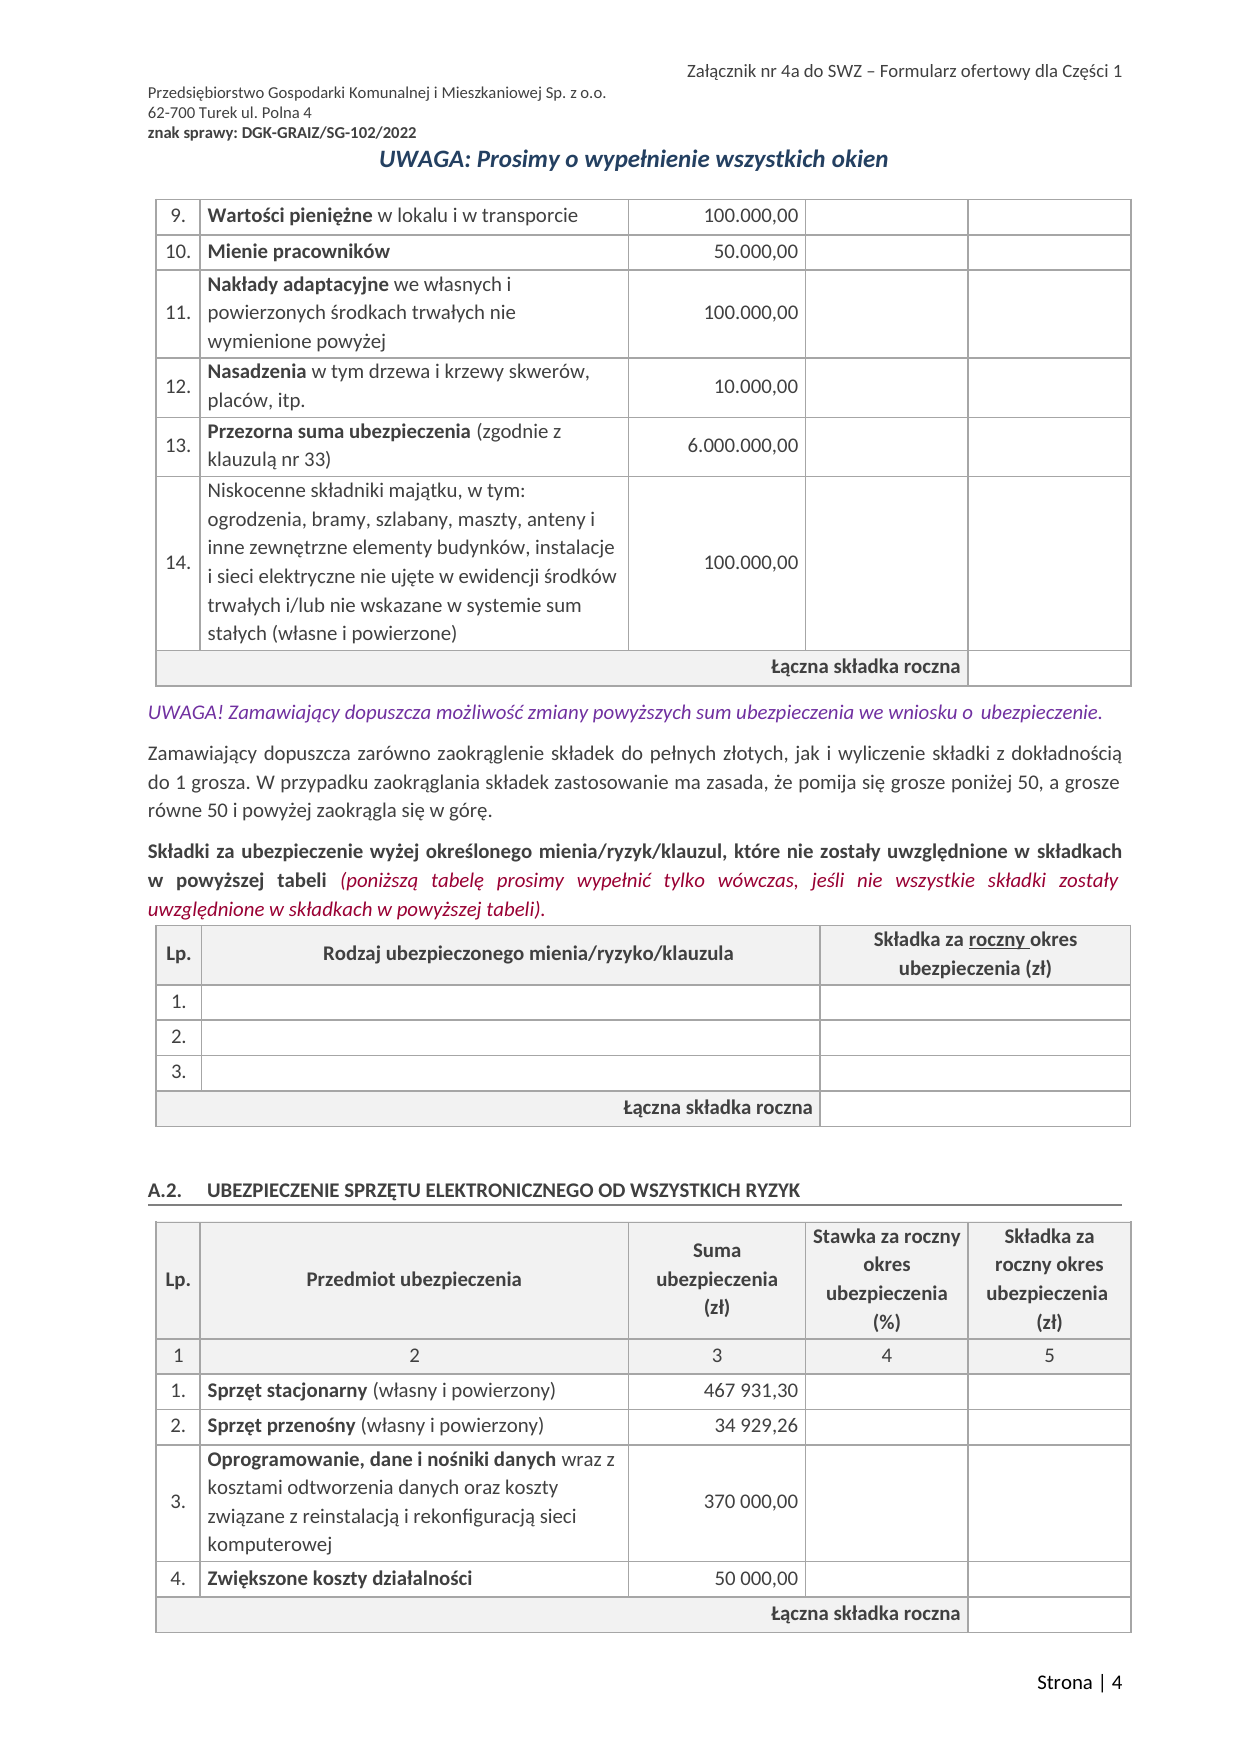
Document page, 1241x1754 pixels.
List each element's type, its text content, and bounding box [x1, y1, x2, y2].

table_cell Łączna składka roczna [157, 1598, 967, 1632]
table_cell Niskocenne składniki majątku, w tym: ogrodzenia, bramy, szlabany, maszty, anteny i inne zewnętrzne elementy budynków, instalacje i sieci elektryczne nie ujęte w ewidencji środków trwałych i/lub nie wskazane w systemie sum stałych (własne i powierzone) [201, 477, 628, 649]
table_cell 2 [201, 1340, 628, 1373]
table_cell 467 931,30 [629, 1375, 805, 1409]
table_cell [969, 1598, 1130, 1632]
table_cell 4 [806, 1340, 967, 1373]
table_cell 1 [157, 1340, 199, 1373]
text Składki za ubezpieczenie wyżej określonego mienia/ryzyk/klauzul, które nie zostały uwzględnione w składkach w powyższej tabeli (poniższą tabelę prosimy wypełnić tylko wówczas, jeśli nie wszystkie składki zostały uwzględnione w składkach w powyższej tabeli). [148, 839, 1122, 921]
table_cell [202, 1021, 819, 1055]
table_cell 11. [157, 271, 199, 357]
table_cell [821, 1056, 1130, 1090]
table_cell [806, 271, 967, 357]
table_cell 4. [157, 1562, 199, 1596]
text Zamawiający dopuszcza zarówno zaokrąglenie składek do pełnych złotych, jak i wyliczenie składki z dokładnością do 1 grosza. W przypadku zaokrąglania składek zastosowanie ma zasada, że pomija się grosze poniżej 50, a grosze równe 50 i powyżej zaokrągla się w górę. [148, 740, 1122, 823]
table_cell [806, 418, 967, 476]
table_cell Wartości pieniężne w lokalu i w transporcie [201, 200, 628, 234]
table_cell [821, 1092, 1130, 1126]
table_cell 34 929,26 [629, 1410, 805, 1444]
table_cell 13. [157, 418, 199, 476]
table_cell [969, 1410, 1130, 1444]
table_cell Łączna składka roczna [157, 651, 967, 685]
table_cell 12. [157, 359, 199, 416]
table_header Przedmiot ubezpieczenia [201, 1223, 628, 1338]
table_cell 3. [157, 1056, 201, 1090]
table_cell [806, 1410, 967, 1444]
table_header Stawka za roczny okres ubezpieczenia (%) [806, 1223, 967, 1338]
table_cell [969, 651, 1130, 685]
table_cell 50.000,00 [629, 236, 805, 269]
table_header Suma ubezpieczenia (zł) [629, 1223, 805, 1338]
table_cell Nasadzenia w tym drzewa i krzewy skwerów, placów, itp. [201, 359, 628, 416]
table_header Rodzaj ubezpieczonego mienia/ryzyko/klauzula [202, 926, 819, 984]
table_cell 100.000,00 [629, 477, 805, 649]
table_cell 1. [157, 986, 201, 1019]
table_cell 2. [157, 1410, 199, 1444]
table_header Lp. [157, 1223, 199, 1338]
table_cell [969, 1446, 1130, 1561]
table_cell Oprogramowanie, dane i nośniki danych wraz z kosztami odtworzenia danych oraz koszty związane z reinstalacją i rekonfiguracją sieci komputerowej [201, 1446, 628, 1561]
table_cell 10. [157, 236, 199, 269]
table_cell 9. [157, 200, 199, 234]
table_cell Przezorna suma ubezpieczenia (zgodnie z klauzulą nr 33) [201, 418, 628, 476]
table_cell [969, 1375, 1130, 1409]
table_cell Zwiększone koszty działalności [201, 1562, 628, 1596]
table_cell 370 000,00 [629, 1446, 805, 1561]
table_cell [821, 1021, 1130, 1055]
table_cell 3 [629, 1340, 805, 1373]
table_cell 10.000,00 [629, 359, 805, 416]
table_cell [969, 1562, 1130, 1596]
table_cell [821, 986, 1130, 1019]
table_cell [806, 1375, 967, 1409]
table_cell [806, 477, 967, 649]
table_cell [969, 236, 1130, 269]
table_cell [806, 359, 967, 416]
table_cell 50 000,00 [629, 1562, 805, 1596]
list Ubezpieczenie sprzętu elektronicznego od wszystkich ryzyk [148, 1177, 1122, 1204]
table_cell 6.000.000,00 [629, 418, 805, 476]
table_cell 5 [969, 1340, 1130, 1373]
table_cell [202, 986, 819, 1019]
table_cell Sprzęt przenośny (własny i powierzony) [201, 1410, 628, 1444]
table_cell Sprzęt stacjonarny (własny i powierzony) [201, 1375, 628, 1409]
table_cell [806, 1562, 967, 1596]
table_cell [202, 1056, 819, 1090]
table_cell 14. [157, 477, 199, 649]
table_header Składka za roczny okres ubezpieczenia (zł) [969, 1223, 1130, 1338]
table_header Lp. [157, 926, 201, 984]
table_cell 100.000,00 [629, 200, 805, 234]
table_cell 3. [157, 1446, 199, 1561]
table_cell Mienie pracowników [201, 236, 628, 269]
table_cell [969, 200, 1130, 234]
table_cell [969, 271, 1130, 357]
table_cell 1. [157, 1375, 199, 1409]
table_cell [969, 359, 1130, 416]
table_cell [969, 477, 1130, 649]
table_cell 2. [157, 1021, 201, 1055]
table_cell [969, 418, 1130, 476]
table_header Składka za roczny okres ubezpieczenia (zł) [821, 926, 1130, 984]
table_cell Nakłady adaptacyjne we własnych i powierzonych środkach trwałych nie wymienione powyżej [201, 271, 628, 357]
text UWAGA! Zamawiający dopuszcza możliwość zmiany powyższych sum ubezpieczenia we wniosku o ubezpieczenie. [148, 699, 1122, 724]
table_cell 100.000,00 [629, 271, 805, 357]
table_cell [806, 236, 967, 269]
table_cell Łączna składka roczna [157, 1092, 819, 1126]
table_cell [806, 200, 967, 234]
table_cell [806, 1446, 967, 1561]
